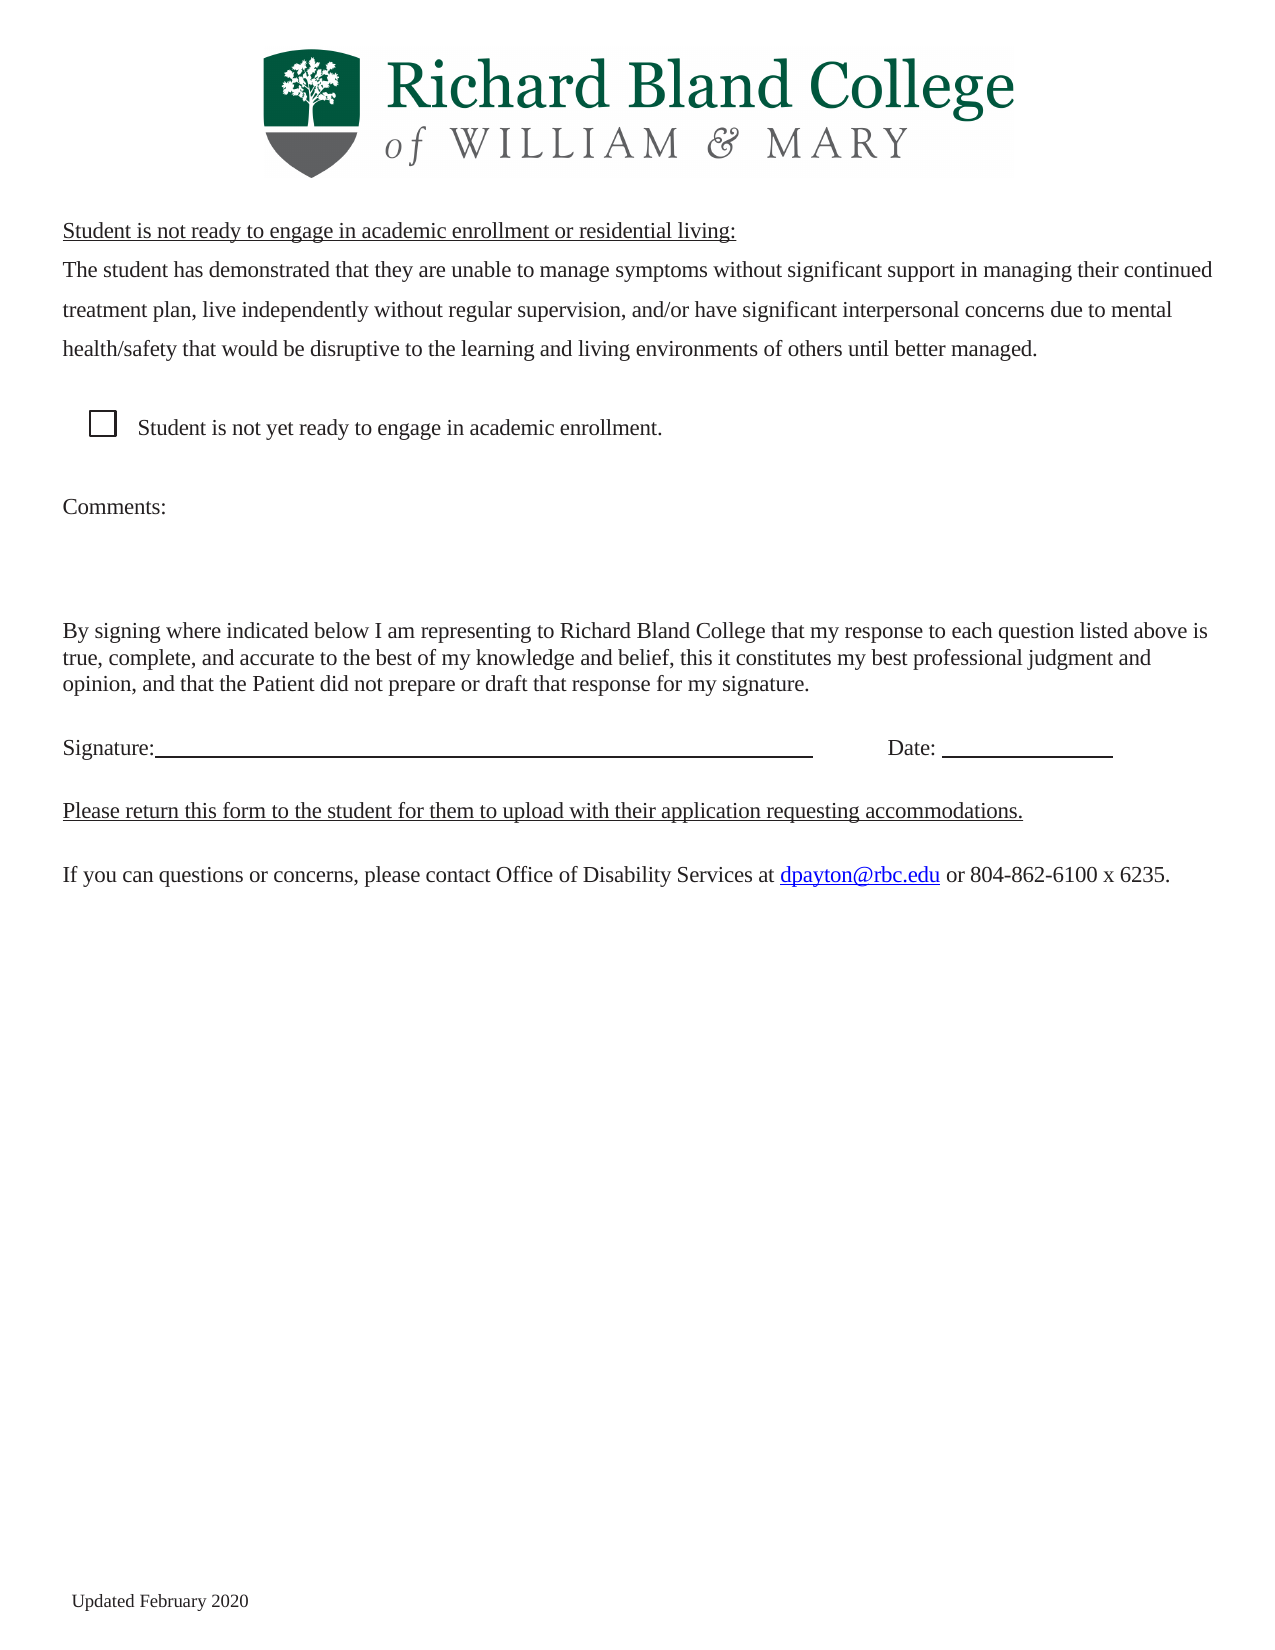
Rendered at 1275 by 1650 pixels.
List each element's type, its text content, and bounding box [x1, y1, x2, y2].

text By signing where indicated below I am representing to Richard Bland College that my response to each question listed above is true, complete, and accurate to the best of my knowledge and belief, this it constitutes my best professional judgment and opinion, and that the Patient did not prepare or draft that response for my signature. [62, 617, 1214, 696]
picture [263, 46, 1014, 178]
text Signature: Date: [62, 733, 1185, 760]
text Please return this form to the student for them to upload with their application requesting accommodations. [62, 797, 1185, 823]
text Student is not ready to engage in academic enrollment or residential living: [62, 217, 1214, 243]
text Comments: [62, 493, 1214, 520]
text If you can questions or concerns, please contact Office of Disability Services at dpayton@rbc.edu or 804-862-6100 x 6235. [62, 861, 1185, 887]
text Student is not yet ready to engage in academic enrollment. [62, 414, 1214, 441]
text The student has demonstrated that they are unable to manage symptoms without significant support in managing their continued treatment plan, live independently without regular supervision, and/or have significant interpersonal concerns due to mental health/safety that would be disruptive to the learning and living environments of others until better managed. [62, 257, 1214, 362]
